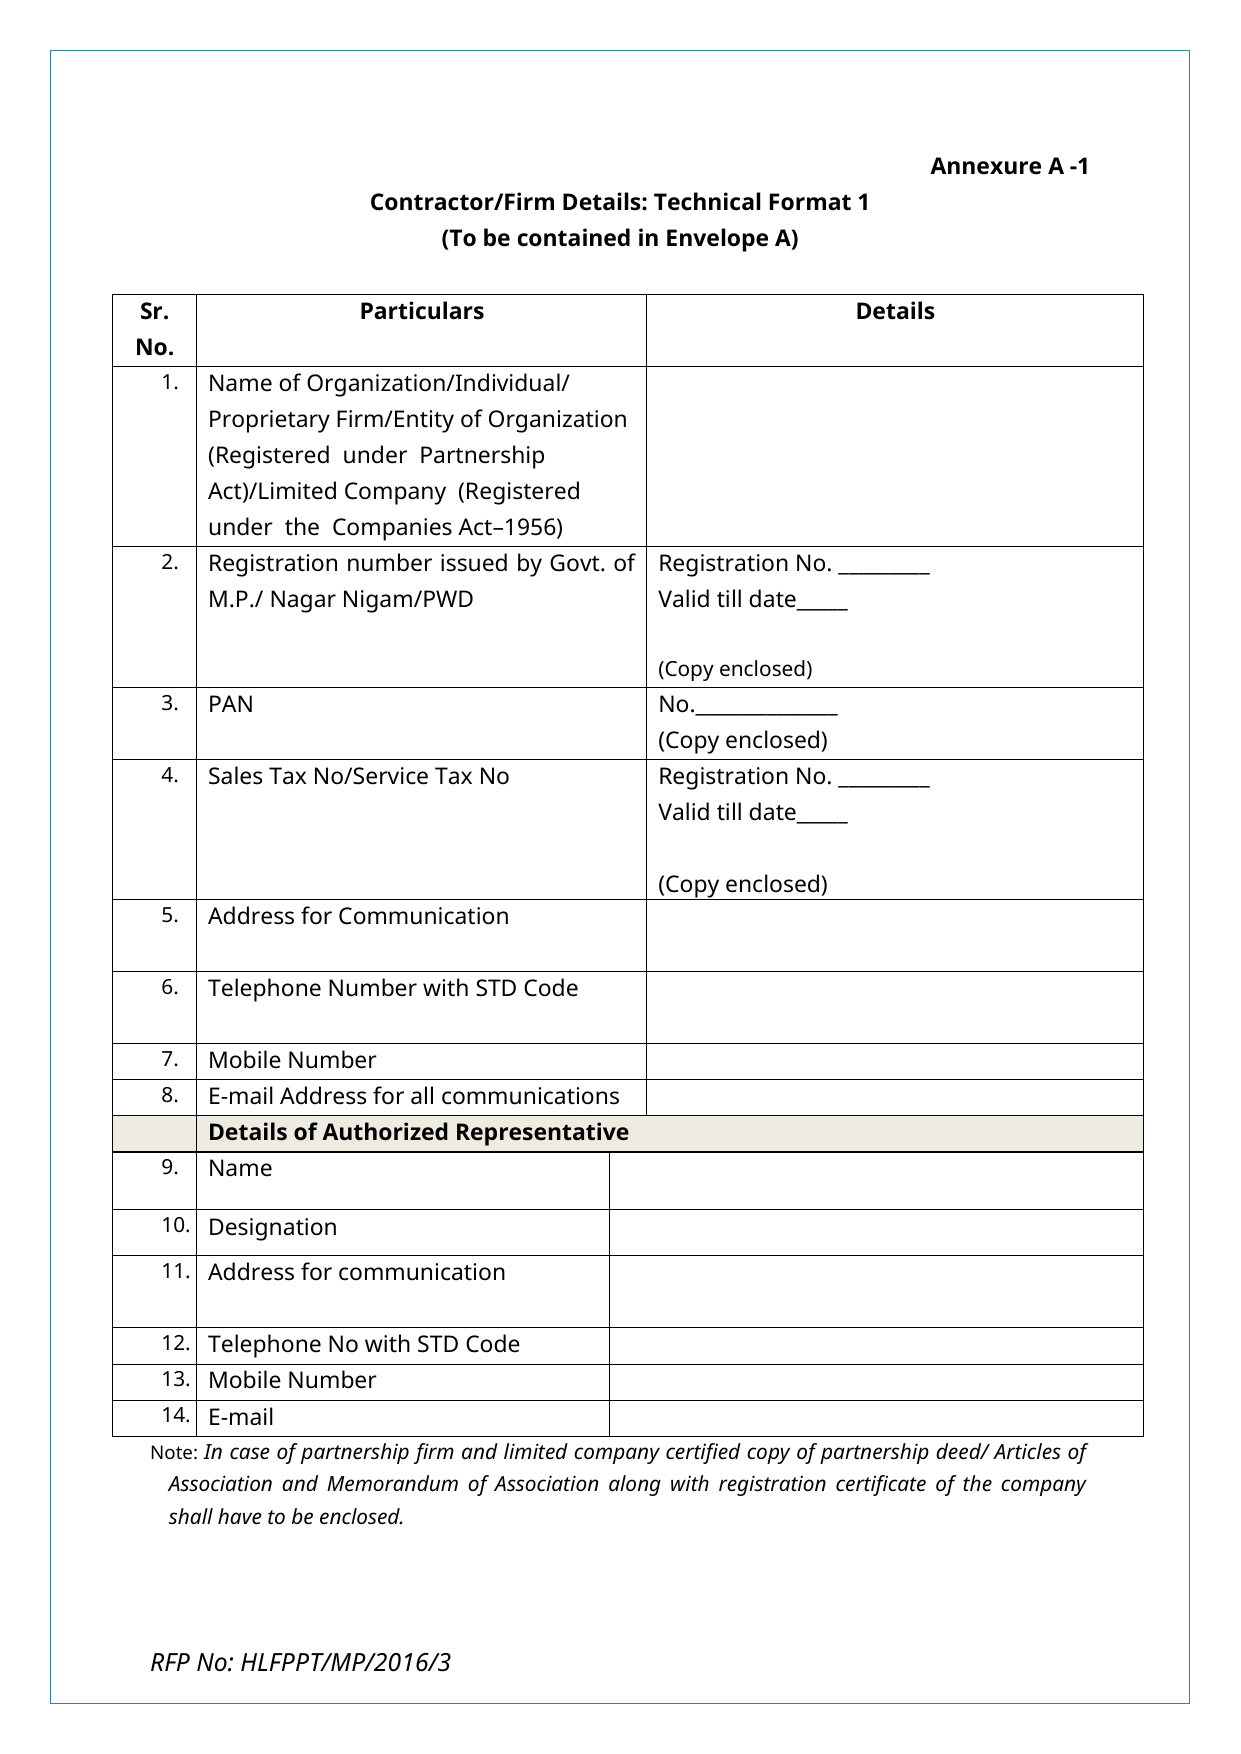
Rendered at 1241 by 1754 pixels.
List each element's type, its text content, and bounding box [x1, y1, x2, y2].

table_header Particulars [197, 295, 646, 366]
table_cell [647, 1044, 1143, 1079]
table_header Sr. No. [113, 295, 196, 366]
table_cell No.______________ (Copy enclosed) [647, 688, 1143, 759]
table_cell Registration number issued by Govt. of M.P./ Nagar Nigam/PWD [197, 547, 646, 687]
table_cell E-mail Address for all communications [197, 1080, 646, 1115]
table_cell [113, 760, 196, 899]
table_cell Address for Communication [197, 900, 646, 971]
table_cell Name [197, 1153, 609, 1209]
table_cell Details of Authorized Representative [197, 1116, 1143, 1151]
table_cell [113, 1328, 196, 1363]
text Note: In case of partnership firm and limited company certified copy of partnership deed/ Articles of Association and Memorandum of Association along with registration certificate of the company shall have to be enclosed. [150, 1437, 1087, 1530]
table_cell [113, 547, 196, 687]
table_cell [647, 900, 1143, 971]
table_cell [113, 1210, 196, 1255]
text (To be contained in Envelope A) [150, 222, 1090, 253]
table_cell [113, 1116, 196, 1151]
table_cell [113, 1080, 196, 1115]
table_cell [610, 1210, 1143, 1255]
table_cell [113, 1044, 196, 1079]
table_cell Telephone No with STD Code [197, 1328, 609, 1363]
table_cell [610, 1328, 1143, 1363]
table_cell E-mail [197, 1401, 609, 1436]
table_cell Address for communication [197, 1256, 609, 1327]
text Annexure A -1 [150, 150, 1090, 181]
table_cell [610, 1153, 1143, 1209]
table_cell Designation [197, 1210, 609, 1255]
table_cell Name of Organization/Individual/ Proprietary Firm/Entity of Organization (Registered under Partnership Act)/Limited Company (Registered under the Companies Act–1956) [197, 367, 646, 546]
table_cell [610, 1256, 1143, 1327]
table_cell PAN [197, 688, 646, 759]
table_cell [113, 367, 196, 546]
table_cell [113, 1256, 196, 1327]
table_cell [113, 1401, 196, 1436]
table_cell [610, 1401, 1143, 1436]
table_cell [647, 367, 1143, 546]
table_cell [610, 1365, 1143, 1399]
table_cell Registration No. _________ Valid till date_____ (Copy enclosed) [647, 760, 1143, 899]
table_cell Mobile Number [197, 1365, 609, 1399]
table_cell [113, 972, 196, 1043]
table_cell [113, 1365, 196, 1399]
table_header Details [647, 295, 1143, 366]
table_cell Mobile Number [197, 1044, 646, 1079]
table_cell Registration No. _________ Valid till date_____ (Copy enclosed) [647, 547, 1143, 687]
table_cell [113, 688, 196, 759]
table_cell [647, 1080, 1143, 1115]
text Contractor/Firm Details: Technical Format 1 [150, 186, 1090, 217]
table_cell [113, 1153, 196, 1209]
table_cell Telephone Number with STD Code [197, 972, 646, 1043]
table_cell [647, 972, 1143, 1043]
table_cell Sales Tax No/Service Tax No [197, 760, 646, 899]
table_cell [113, 900, 196, 971]
